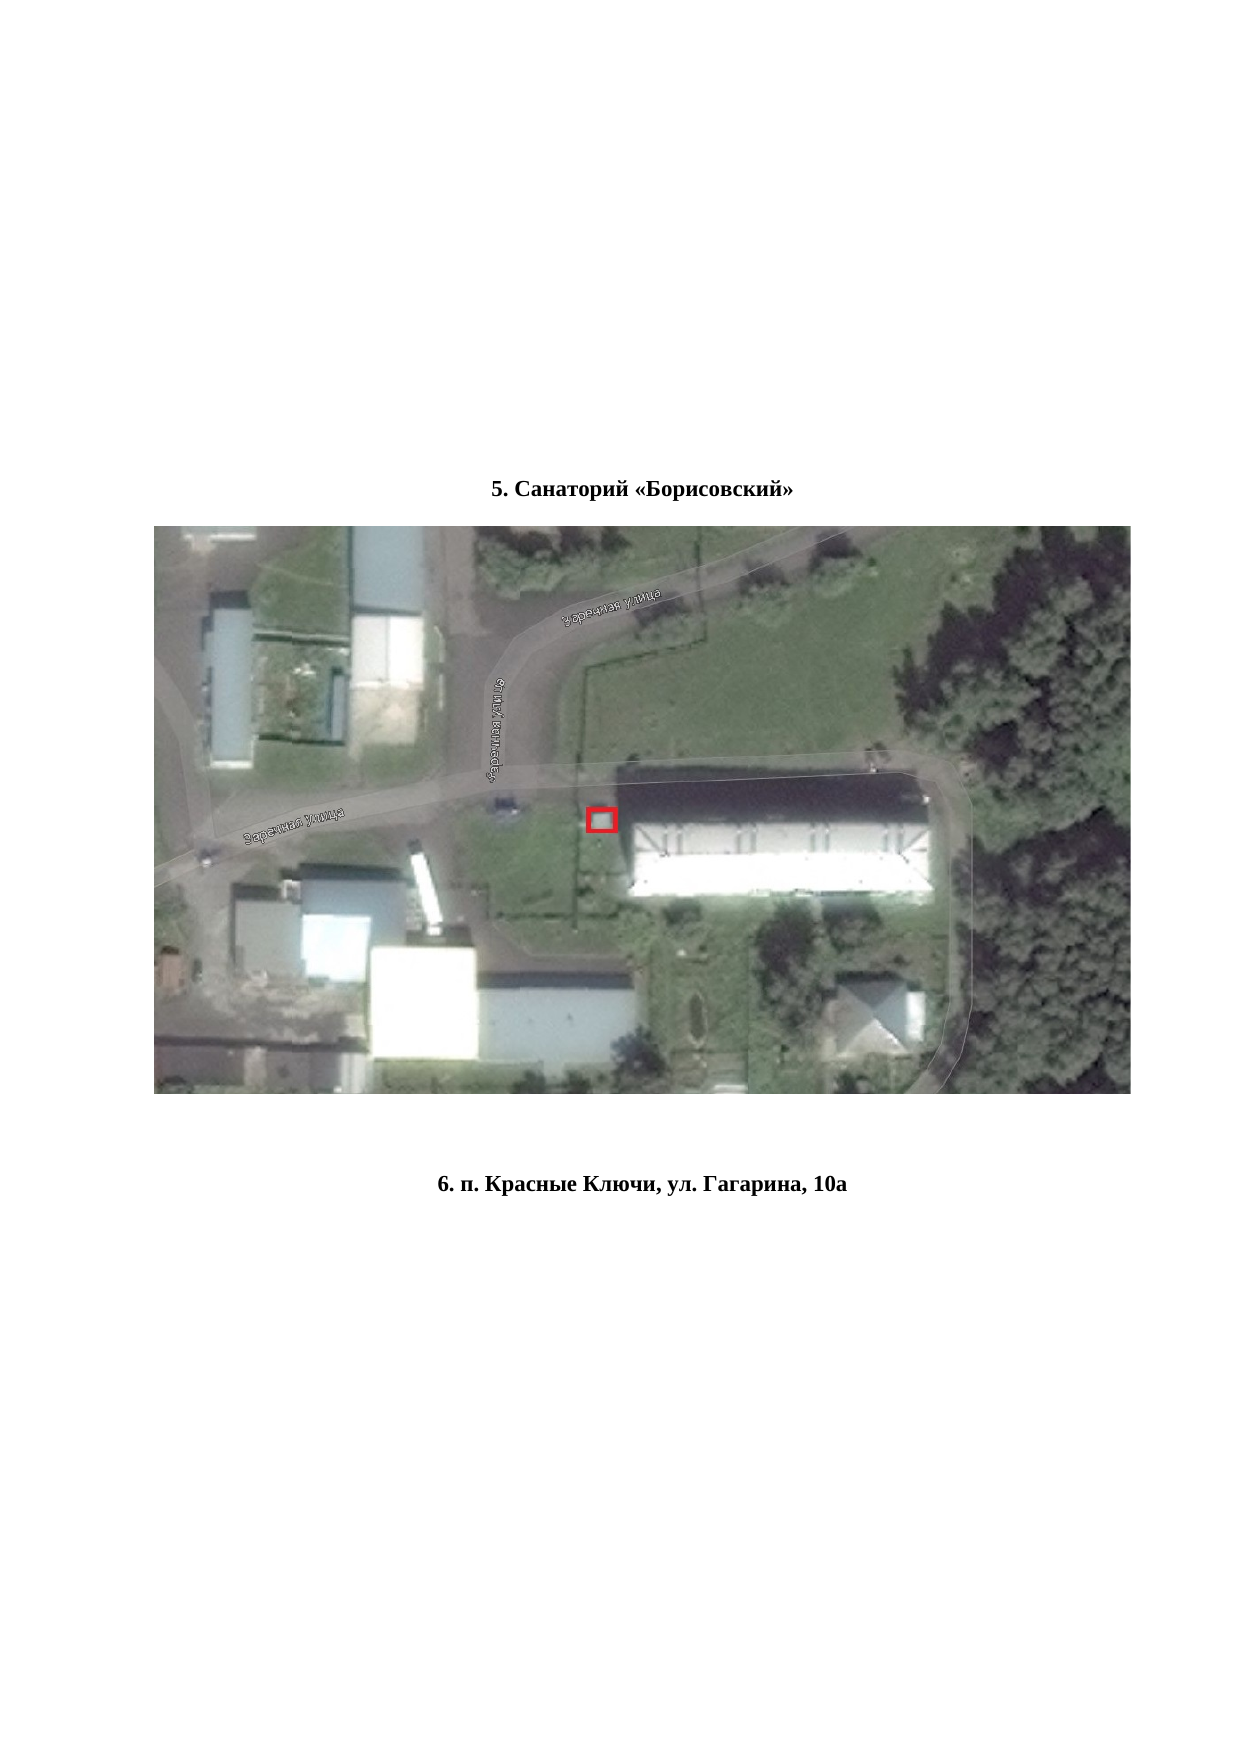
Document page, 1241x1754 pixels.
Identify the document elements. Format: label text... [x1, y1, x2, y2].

picture [154, 526, 1131, 1094]
text 6. п. Красные Ключи, ул. Гагарина, 10а [148, 1170, 1137, 1196]
text 5. Санаторий «Борисовский» [148, 475, 1137, 502]
